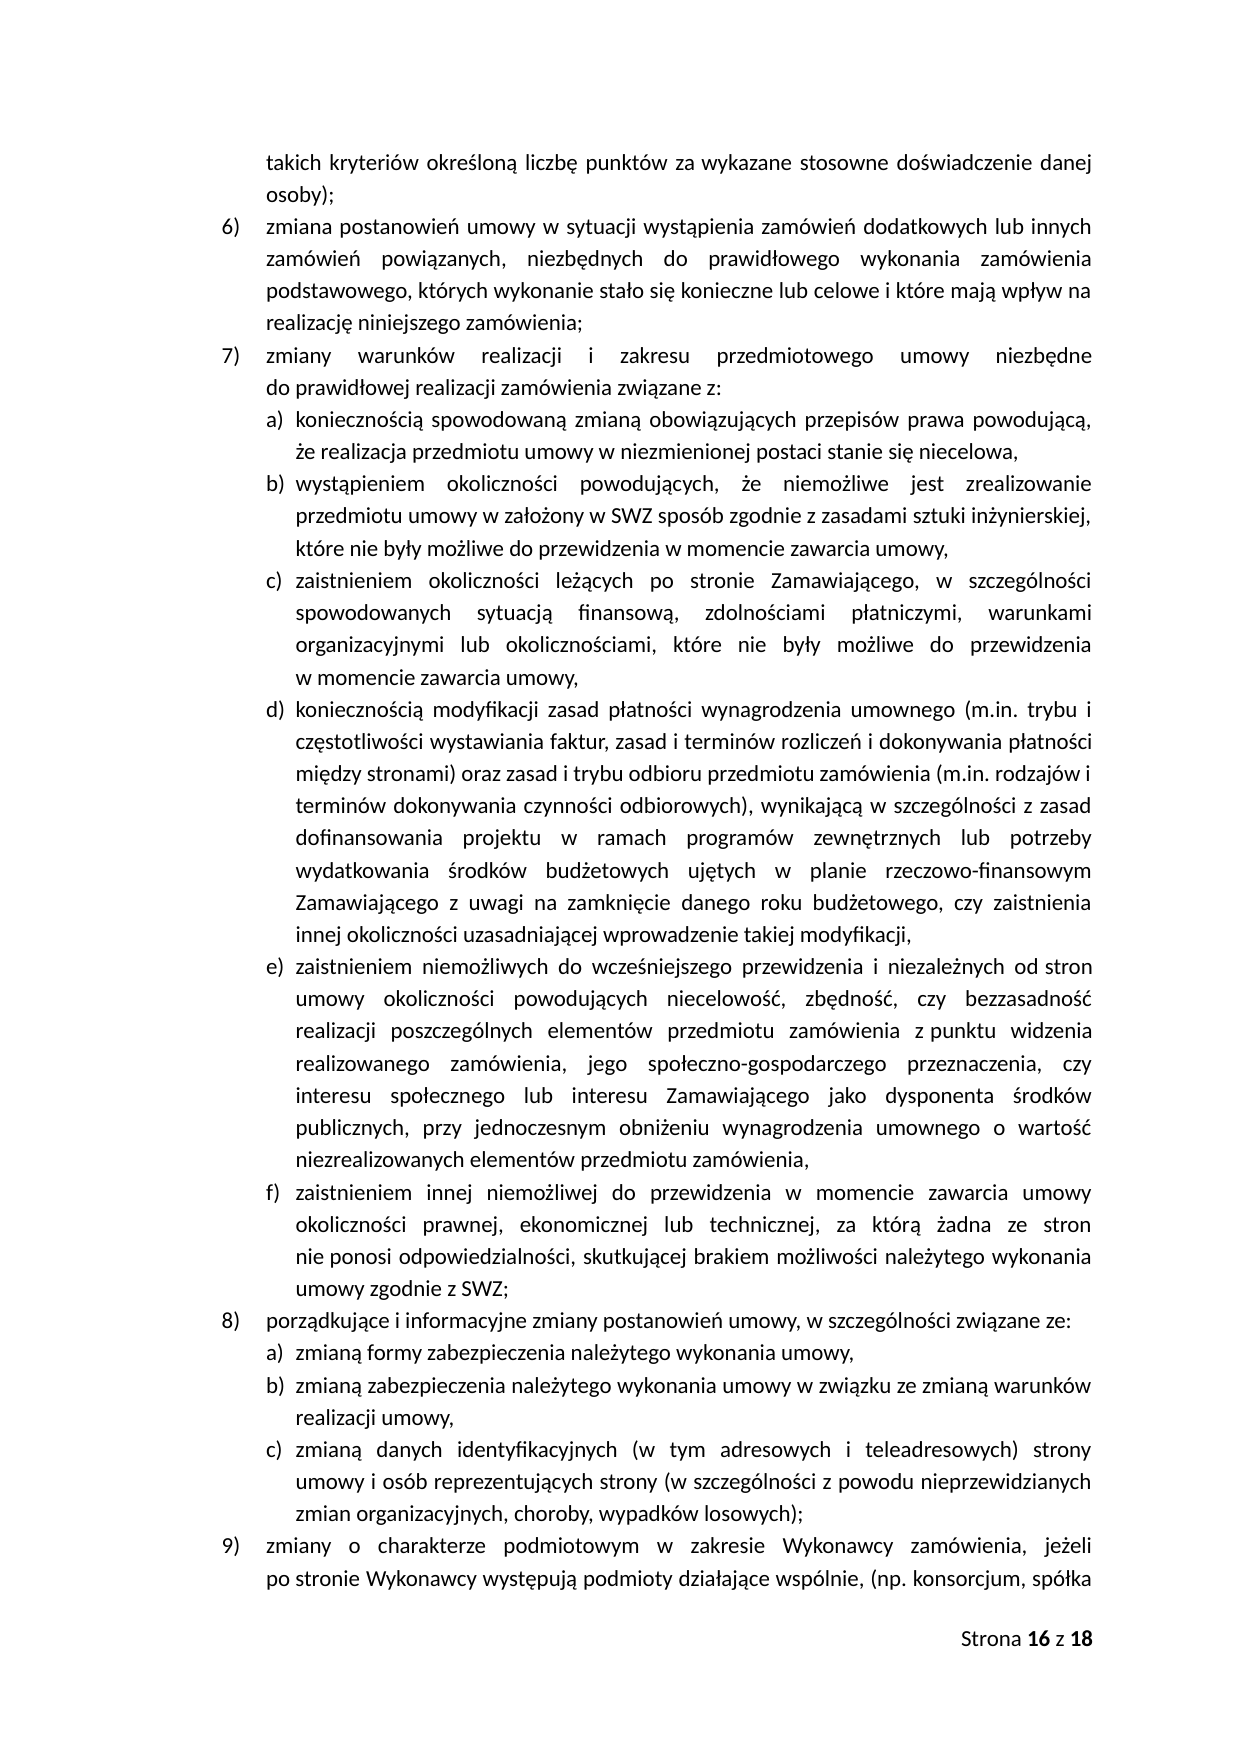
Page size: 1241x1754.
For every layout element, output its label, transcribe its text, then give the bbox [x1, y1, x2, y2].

list zmiany warunków realizacji i zakresu przedmiotowego umowy niezbędne do prawidłowej realizacji zamówienia związane z: [221, 341, 1093, 401]
list koniecznością modyfikacji zasad płatności wynagrodzenia umownego (m.in. trybu i częstotliwości wystawiania faktur, zasad i terminów rozliczeń i dokonywania płatności między stronami) oraz zasad i trybu odbioru przedmiotu zamówienia (m.in. rodzajów i terminów dokonywania czynności odbiorowych), wynikającą w szczególności z zasad dofinansowania projektu w ramach programów zewnętrznych lub potrzeby wydatkowania środków budżetowych ujętych w planie rzeczowo-finansowym Zamawiającego z uwagi na zamknięcie danego roku budżetowego, czy zaistnienia innej okoliczności uzasadniającej wprowadzenie takiej modyfikacji, [266, 695, 1093, 948]
list zaistnieniem okoliczności leżących po stronie Zamawiającego, w szczególności spowodowanych sytuacją finansową, zdolnościami płatniczymi, warunkami organizacyjnymi lub okolicznościami, które nie były możliwe do przewidzenia w momencie zawarcia umowy, [266, 566, 1093, 691]
list zaistnieniem innej niemożliwej do przewidzenia w momencie zawarcia umowy okoliczności prawnej, ekonomicznej lub technicznej, za którą żadna ze stron nie ponosi odpowiedzialności, skutkującej brakiem możliwości należytego wykonania umowy zgodnie z SWZ; [266, 1178, 1093, 1302]
list wystąpieniem okoliczności powodujących, że niemożliwe jest zrealizowanie przedmiotu umowy w założony w SWZ sposób zgodnie z zasadami sztuki inżynierskiej, które nie były możliwe do przewidzenia w momencie zawarcia umowy, [266, 469, 1093, 562]
list porządkujące i informacyjne zmiany postanowień umowy, w szczególności związane ze: [221, 1306, 1093, 1334]
list zmiana postanowień umowy w sytuacji wystąpienia zamówień dodatkowych lub innych zamówień powiązanych, niezbędnych do prawidłowego wykonania zamówienia podstawowego, których wykonanie stało się konieczne lub celowe i które mają wpływ na realizację niniejszego zamówienia; [221, 212, 1093, 337]
list zmianą formy zabezpieczenia należytego wykonania umowy, [266, 1338, 1093, 1367]
list zmianą danych identyfikacyjnych (w tym adresowych i teleadresowych) strony umowy i osób reprezentujących strony (w szczególności z powodu nieprzewidzianych zmian organizacyjnych, choroby, wypadków losowych); [266, 1435, 1093, 1527]
list koniecznością spowodowaną zmianą obowiązujących przepisów prawa powodującą, że realizacja przedmiotu umowy w niezmienionej postaci stanie się niecelowa, [266, 405, 1093, 465]
list zaistnieniem niemożliwych do wcześniejszego przewidzenia i niezależnych od stron umowy okoliczności powodujących niecelowość, zbędność, czy bezzasadność realizacji poszczególnych elementów przedmiotu zamówienia z punktu widzenia realizowanego zamówienia, jego społeczno-gospodarczego przeznaczenia, czy interesu społecznego lub interesu Zamawiającego jako dysponenta środków publicznych, przy jednoczesnym obniżeniu wynagrodzenia umownego o wartość niezrealizowanych elementów przedmiotu zamówienia, [266, 952, 1093, 1173]
list zmianą zabezpieczenia należytego wykonania umowy w związku ze zmianą warunków realizacji umowy, [266, 1371, 1093, 1431]
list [221, 148, 1093, 208]
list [221, 1532, 1093, 1592]
